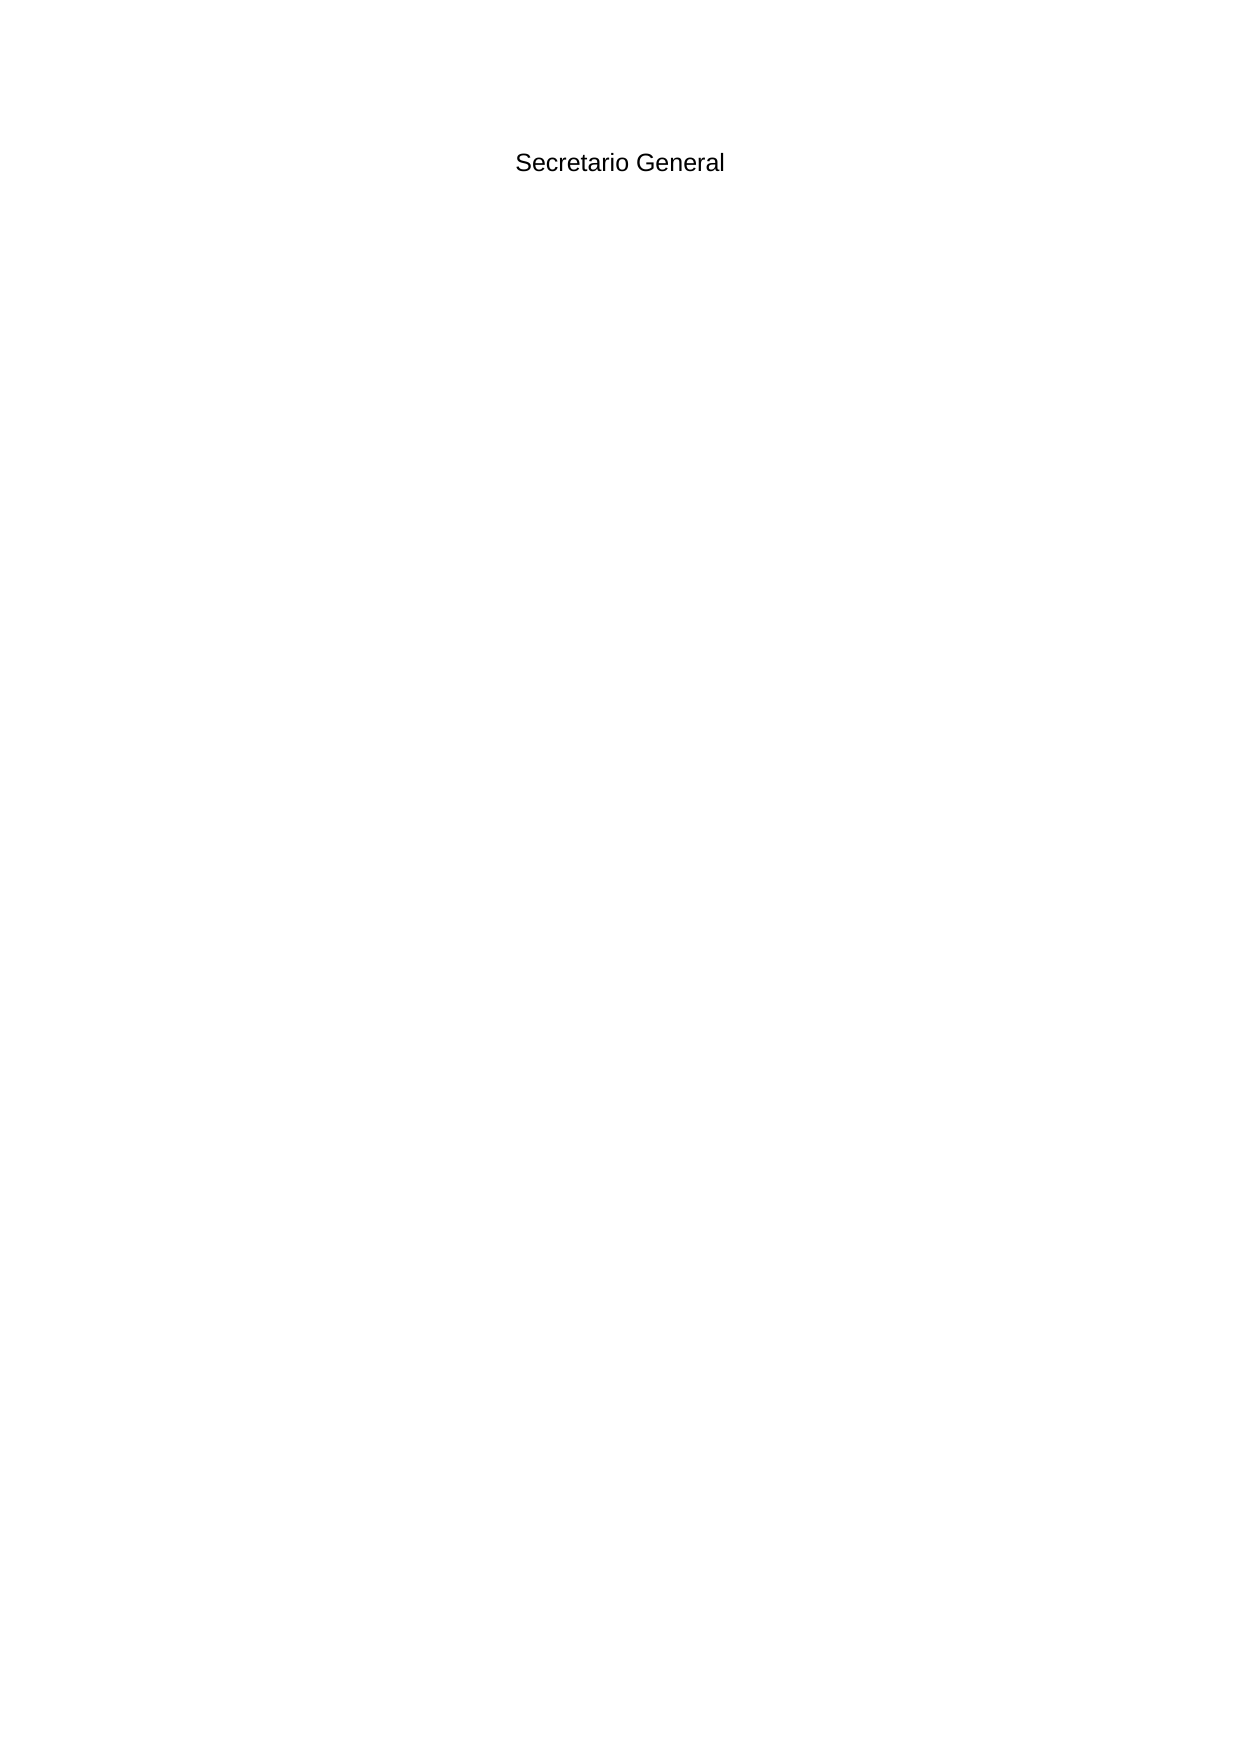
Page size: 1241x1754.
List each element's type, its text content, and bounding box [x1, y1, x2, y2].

text Secretario General [177, 148, 1063, 176]
